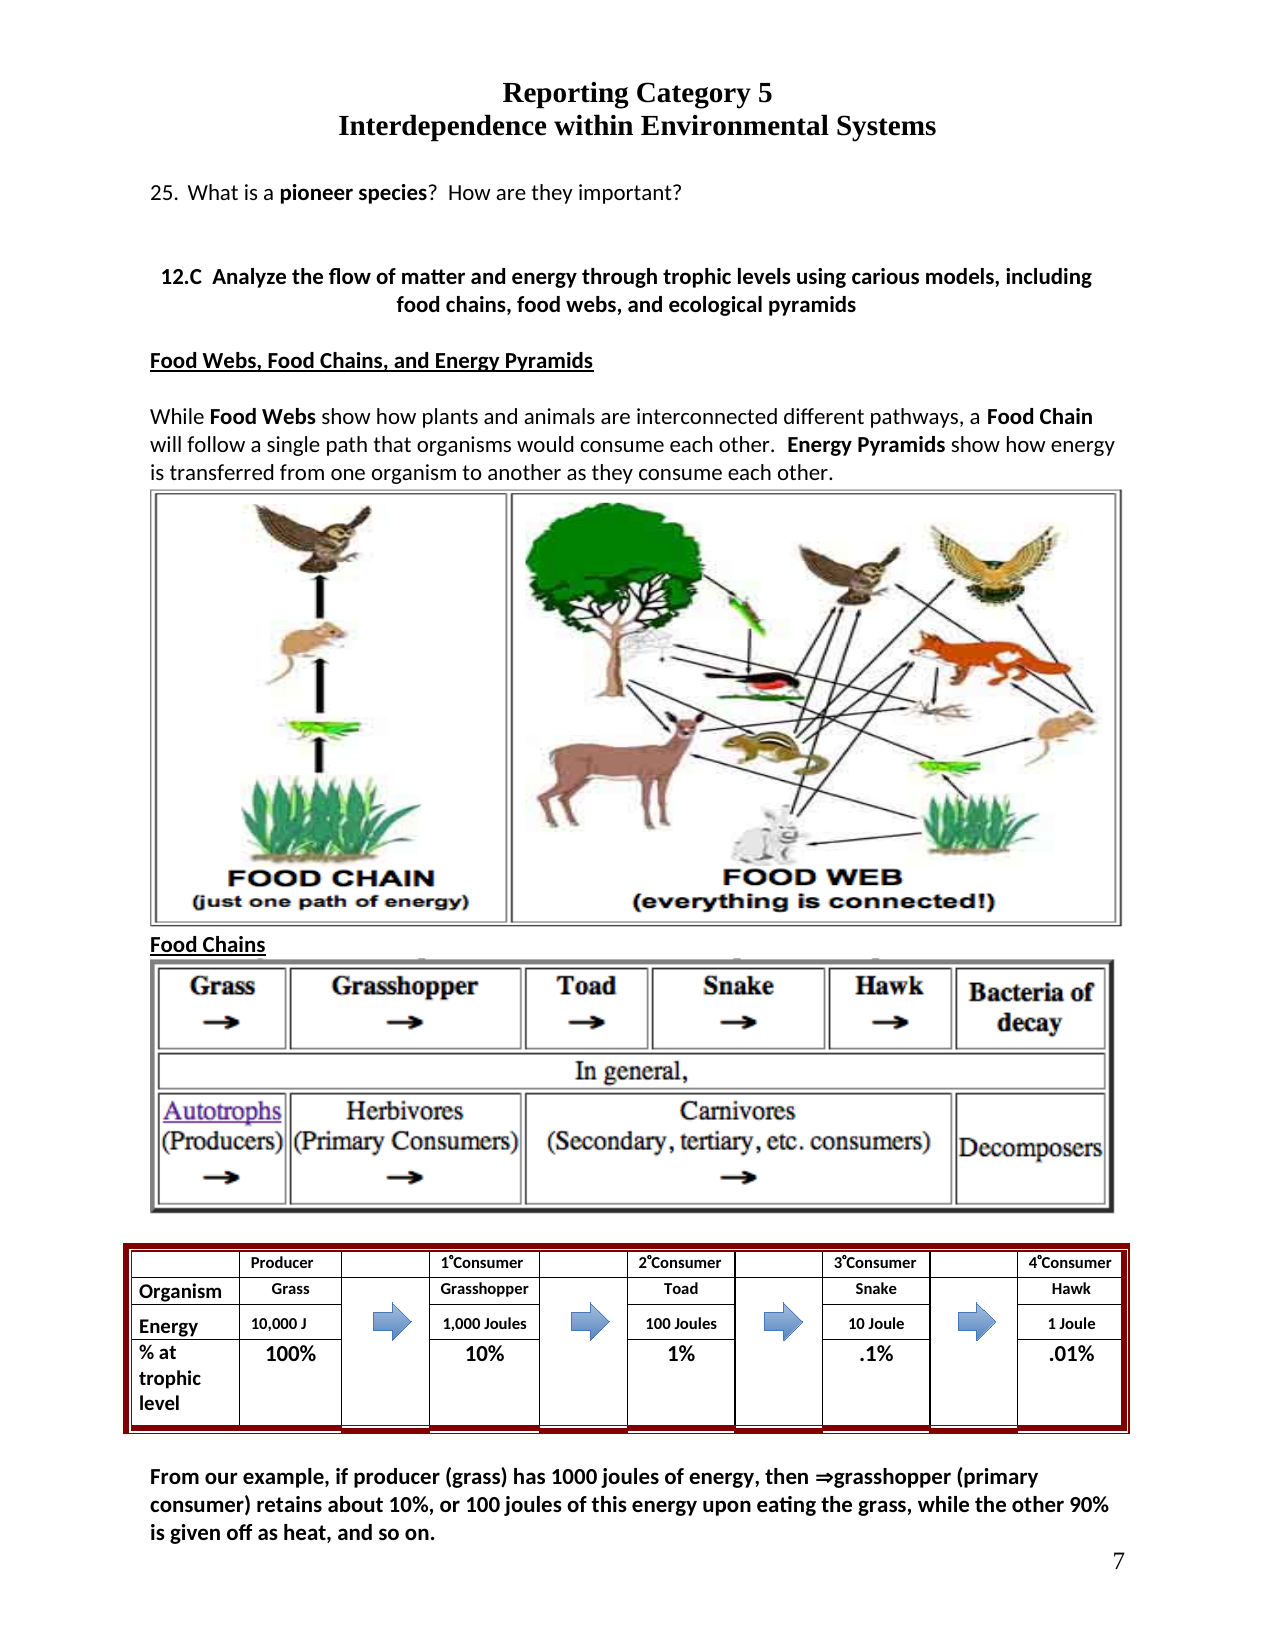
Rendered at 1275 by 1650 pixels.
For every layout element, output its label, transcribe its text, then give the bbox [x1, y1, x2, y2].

table_cell [736, 1278, 822, 1425]
table_cell [931, 1278, 1017, 1425]
table_header [132, 1252, 239, 1277]
table_cell 100% [240, 1340, 341, 1425]
table_cell Hawk [1018, 1278, 1121, 1304]
table_cell 100 Joules [628, 1305, 734, 1338]
table_cell 10% [430, 1340, 539, 1425]
text Food Chains [150, 930, 1125, 958]
table_header [931, 1252, 1017, 1277]
table_cell 10,000 J [240, 1305, 341, 1338]
table_header 1Consumer [430, 1252, 539, 1277]
table_cell Energy [132, 1305, 239, 1338]
table_cell Grass [240, 1278, 341, 1304]
table_cell Organism [132, 1278, 239, 1304]
table_header [342, 1252, 429, 1277]
table_cell Snake [823, 1278, 929, 1304]
table_header [540, 1252, 627, 1277]
table_cell 1% [628, 1340, 734, 1425]
list What is a pioneer species? How are they important? [150, 178, 1125, 206]
table_header Producer [240, 1252, 341, 1277]
table_cell 1,000 Joules [430, 1305, 539, 1338]
table_header [736, 1252, 822, 1277]
table_header 3Consumer [823, 1252, 929, 1277]
table_cell .01% [1018, 1340, 1121, 1425]
table_cell Grasshopper [430, 1278, 539, 1304]
text Food Webs, Food Chains, and Energy Pyramids [150, 346, 1125, 374]
picture [150, 486, 1124, 930]
table_cell .1% [823, 1340, 929, 1425]
table_header 12.C Analyze the flow of matter and energy through trophic levels using carious models, including food chains, food webs, and ecological pyramids [128, 262, 1125, 318]
text From our example, if producer (grass) has 1000 joules of energy, then grasshopper (primary consumer) retains about 10%, or 100 joules of this energy upon eating the grass, while the other 90% is given off as heat, and so on. [150, 1462, 1125, 1546]
text While Food Webs show how plants and animals are interconnected different pathways, a Food Chain will follow a single path that organisms would consume each other. Energy Pyramids show how energy is transferred from one organism to another as they consume each other. [150, 402, 1125, 486]
table_cell [540, 1278, 627, 1425]
table_cell % at trophic level [132, 1340, 239, 1425]
table_cell 1 Joule [1018, 1305, 1121, 1338]
table_cell 10 Joule [823, 1305, 929, 1338]
table_header 4Consumer [1018, 1252, 1121, 1277]
table_cell Toad [628, 1278, 734, 1304]
picture [150, 958, 1116, 1215]
table_cell [342, 1278, 429, 1425]
table_header 2Consumer [628, 1252, 734, 1277]
